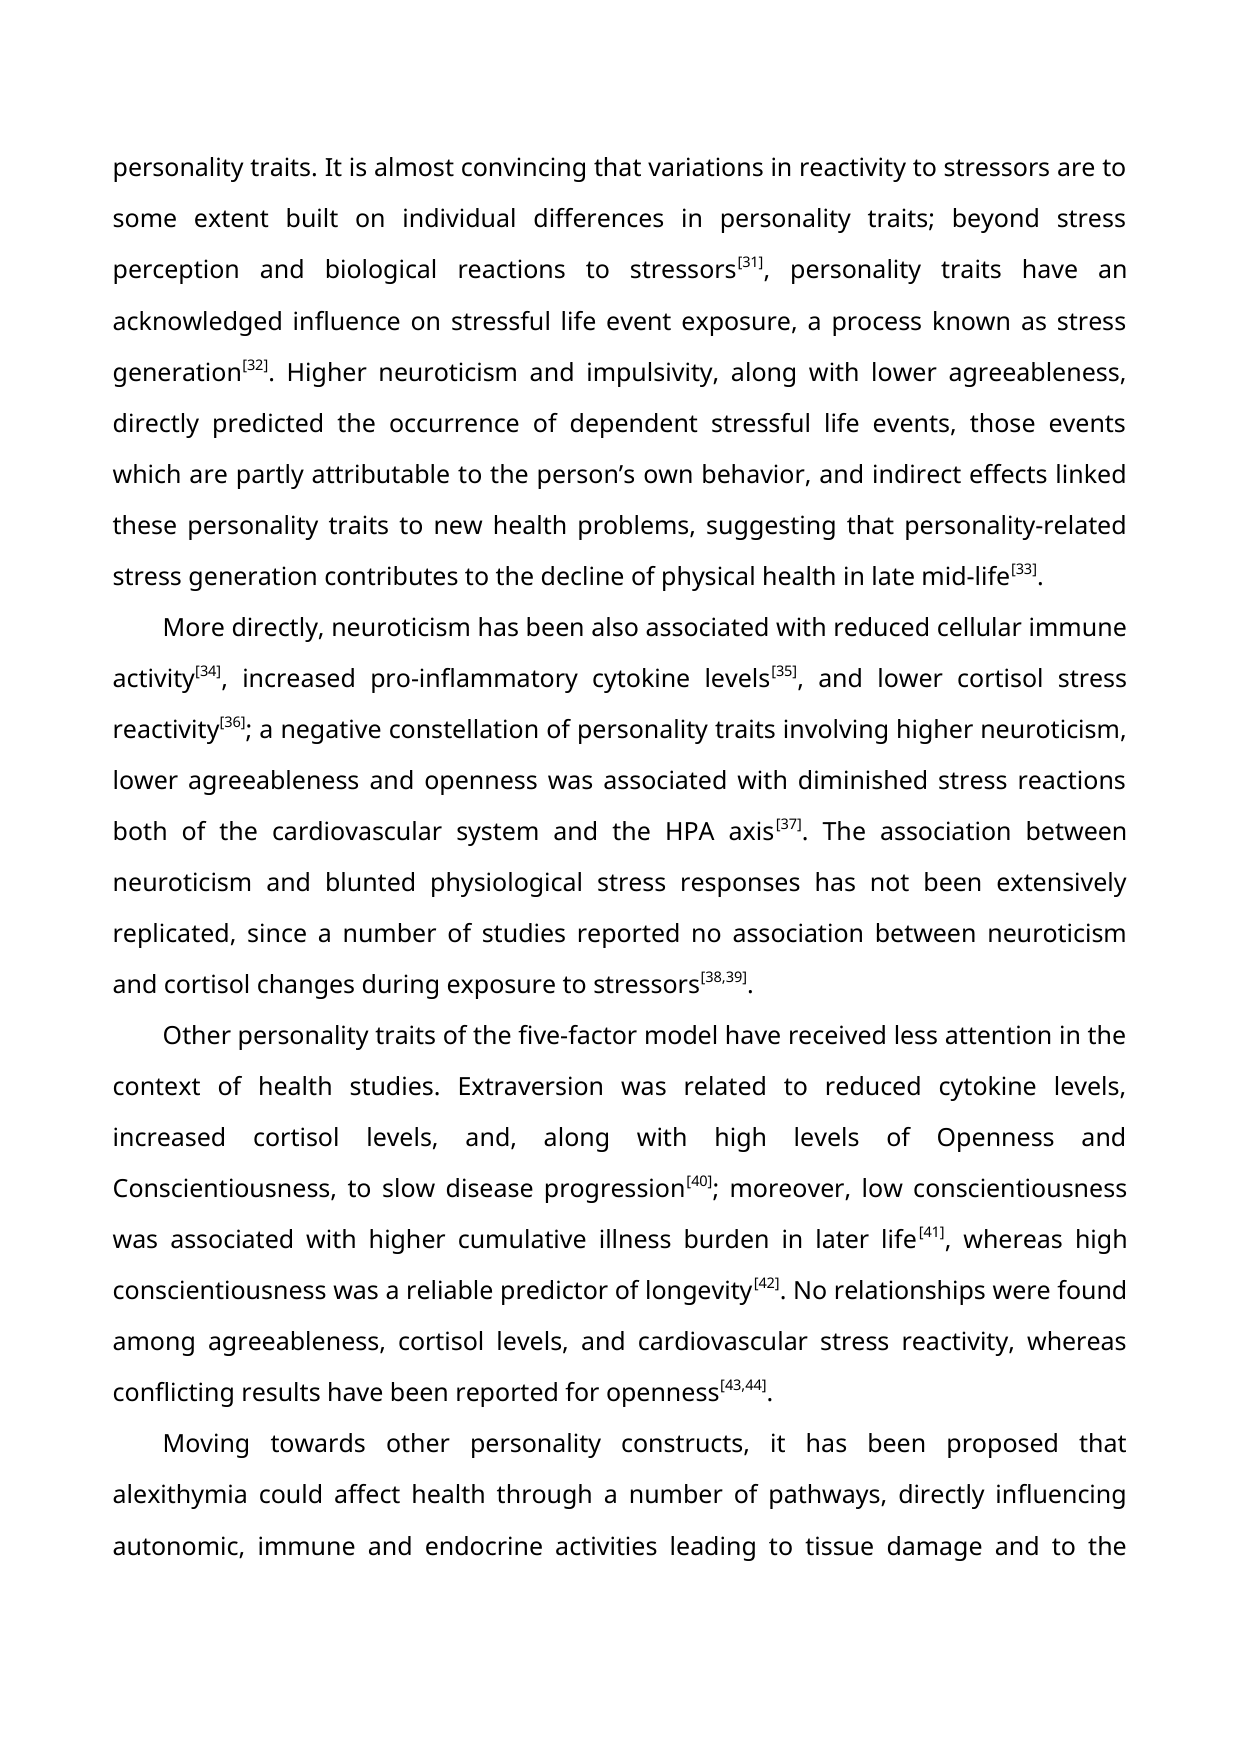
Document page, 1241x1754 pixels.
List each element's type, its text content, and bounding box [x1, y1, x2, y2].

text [112, 1426, 1128, 1562]
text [112, 150, 1128, 592]
text More directly, neuroticism has been also associated with reduced cellular immune activity[34], increased pro-inflammatory cytokine levels[35], and lower cortisol stress reactivity[36]; a negative constellation of personality traits involving higher neuroticism, lower agreeableness and openness was associated with diminished stress reactions both of the cardiovascular system and the HPA axis[37]. The association between neuroticism and blunted physiological stress responses has not been extensively replicated, since a number of studies reported no association between neuroticism and cortisol changes during exposure to stressors[38,39]. [112, 609, 1128, 1001]
text Other personality traits of the five-factor model have received less attention in the context of health studies. Extraversion was related to reduced cytokine levels, increased cortisol levels, and, along with high levels of Openness and Conscientiousness, to slow disease progression[40]; moreover, low conscientiousness was associated with higher cumulative illness burden in later life[41], whereas high conscientiousness was a reliable predictor of longevity[42]. No relationships were found among agreeableness, cortisol levels, and cardiovascular stress reactivity, whereas conflicting results have been reported for openness[43,44]. [112, 1018, 1128, 1409]
